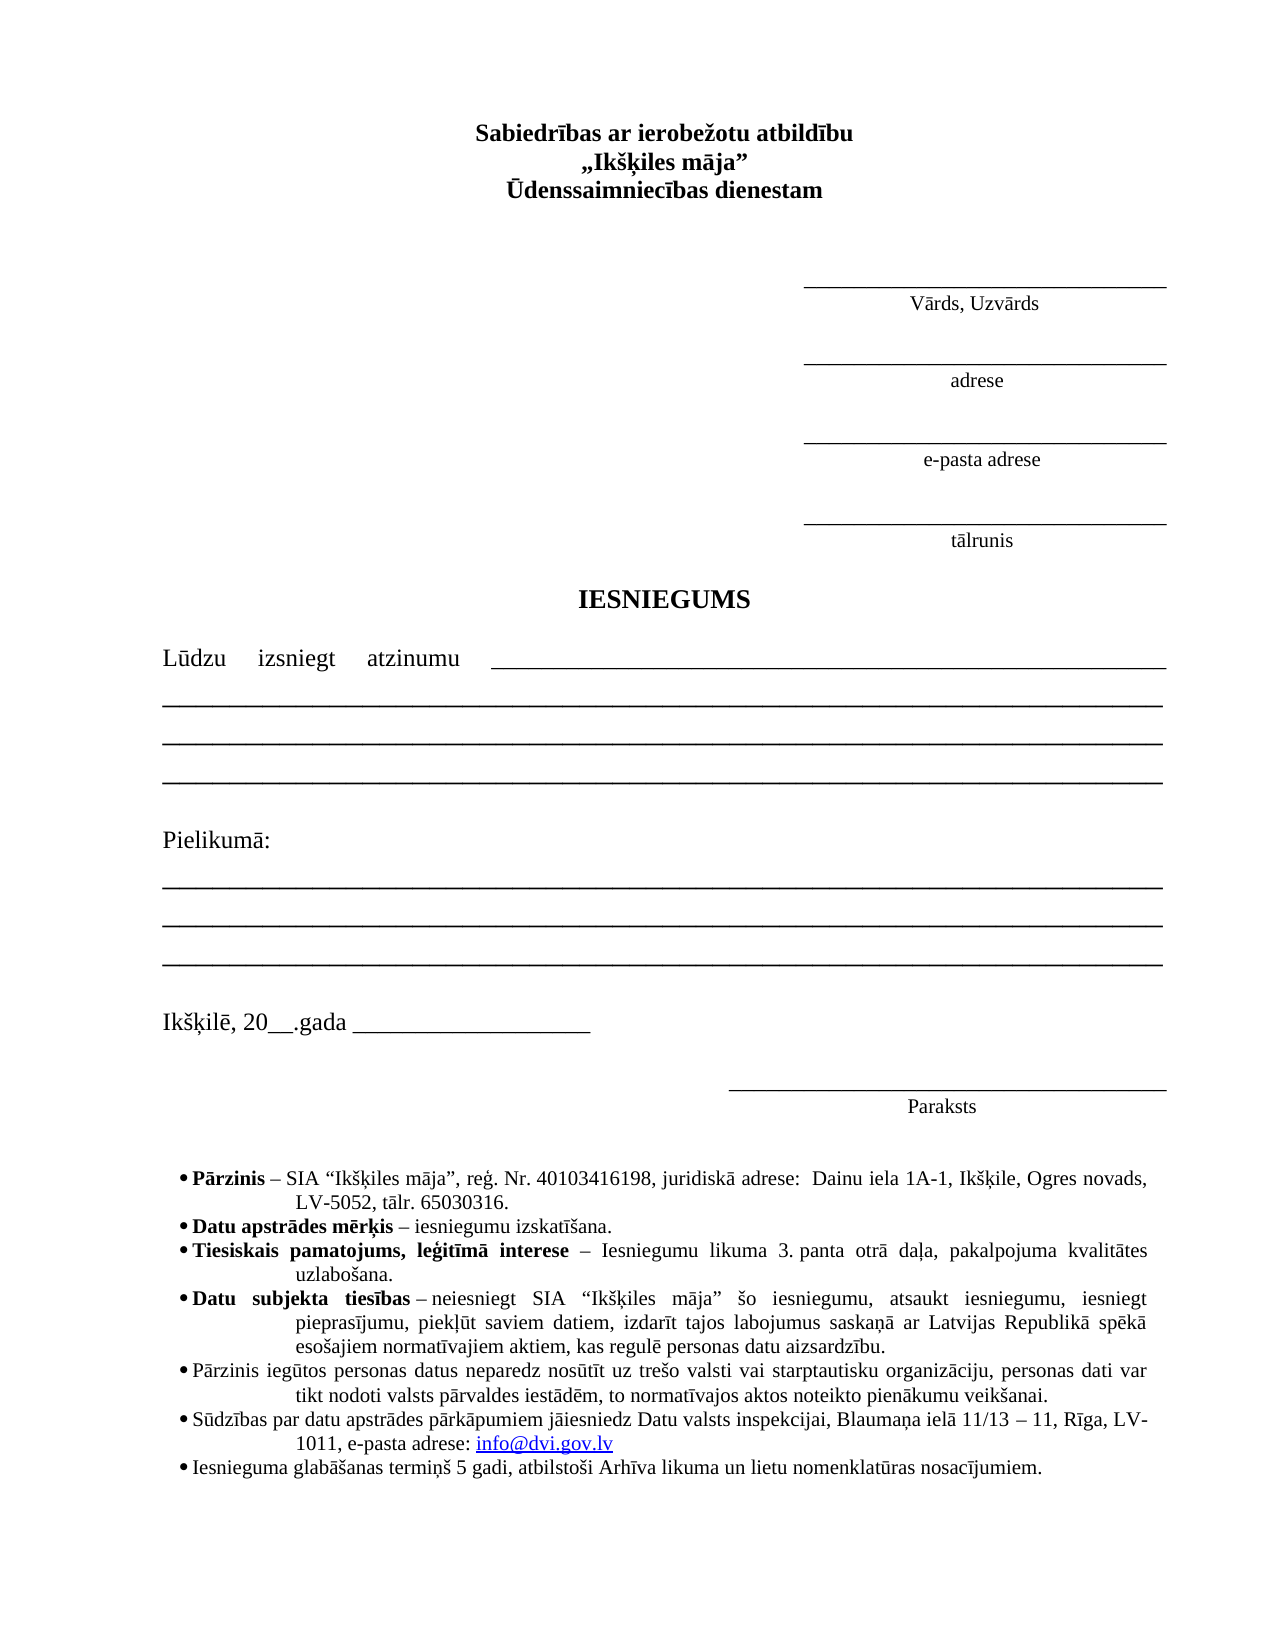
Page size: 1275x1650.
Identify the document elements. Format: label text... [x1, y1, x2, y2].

list Pārzinis – SIA “Ikšķiles māja”, reģ. Nr. 40103416198, juridiskā adrese: Dainu iela 1A-1, Ikšķile, Ogres novads, LV-5052, tālr. 65030316. [180, 1166, 1148, 1214]
text ___________________________________ [537, 1065, 1166, 1094]
text e-pasta adrese [162, 447, 1166, 471]
text Ikšķilē, 20__.gada ___________________ [162, 1007, 1166, 1036]
text tālrunis [162, 528, 1166, 552]
text Lūdzu izsniegt atzinumu ______________________________________________________ ____________________________________________________________________________________________________________________________________________________________________________________ [162, 643, 1166, 787]
text Ūdenssaimniecības dienestam [162, 176, 1166, 204]
text ____________________________________________________________________________________________________________________________________________________________________________________ [162, 854, 1166, 969]
list Sūdzības par datu apstrādes pārkāpumiem jāiesniedz Datu valsts inspekcijai, Blaumaņa ielā 11/13 – 11, Rīga, LV-1011, e-pasta adrese: info@dvi.gov.lv [180, 1407, 1148, 1455]
text _____________________________ [162, 418, 1166, 447]
text _____________________________ [162, 499, 1166, 528]
text Vārds, Uzvārds [162, 291, 1166, 315]
text adrese [162, 367, 1166, 392]
text „Ikšķiles māja” [162, 147, 1166, 176]
text Sabiedrības ar ierobežotu atbildību [162, 118, 1166, 147]
list Pārzinis iegūtos personas datus neparedz nosūtīt uz trešo valsti vai starptautisku organizāciju, personas dati var tikt nodoti valsts pārvaldes iestādēm, to normatīvajos aktos noteikto pienākumu veikšanai. [180, 1358, 1148, 1407]
list Datu subjekta tiesības – neiesniegt SIA “Ikšķiles māja” šo iesniegumu, atsaukt iesniegumu, iesniegt pieprasījumu, piekļūt saviem datiem, izdarīt tajos labojumus saskaņā ar Latvijas Republikā spēkā esošajiem normatīvajiem aktiem, kas regulē personas datu aizsardzību. [180, 1286, 1148, 1358]
text _____________________________ [162, 339, 1166, 367]
list Iesnieguma glabāšanas termiņš 5 gadi, atbilstoši Arhīva likuma un lietu nomenklatūras nosacījumiem. [180, 1455, 1148, 1479]
text _____________________________ [162, 262, 1166, 291]
list Tiesiskais pamatojums, leģitīmā interese – Iesniegumu likuma 3. panta otrā daļa, pakalpojuma kvalitātes uzlabošana. [180, 1238, 1148, 1286]
text IESNIEGUMS [162, 583, 1166, 614]
list Datu apstrādes mērķis – iesniegumu izskatīšana. [180, 1214, 1148, 1238]
text Pielikumā: [162, 825, 1166, 854]
text Paraksts [162, 1094, 1166, 1118]
